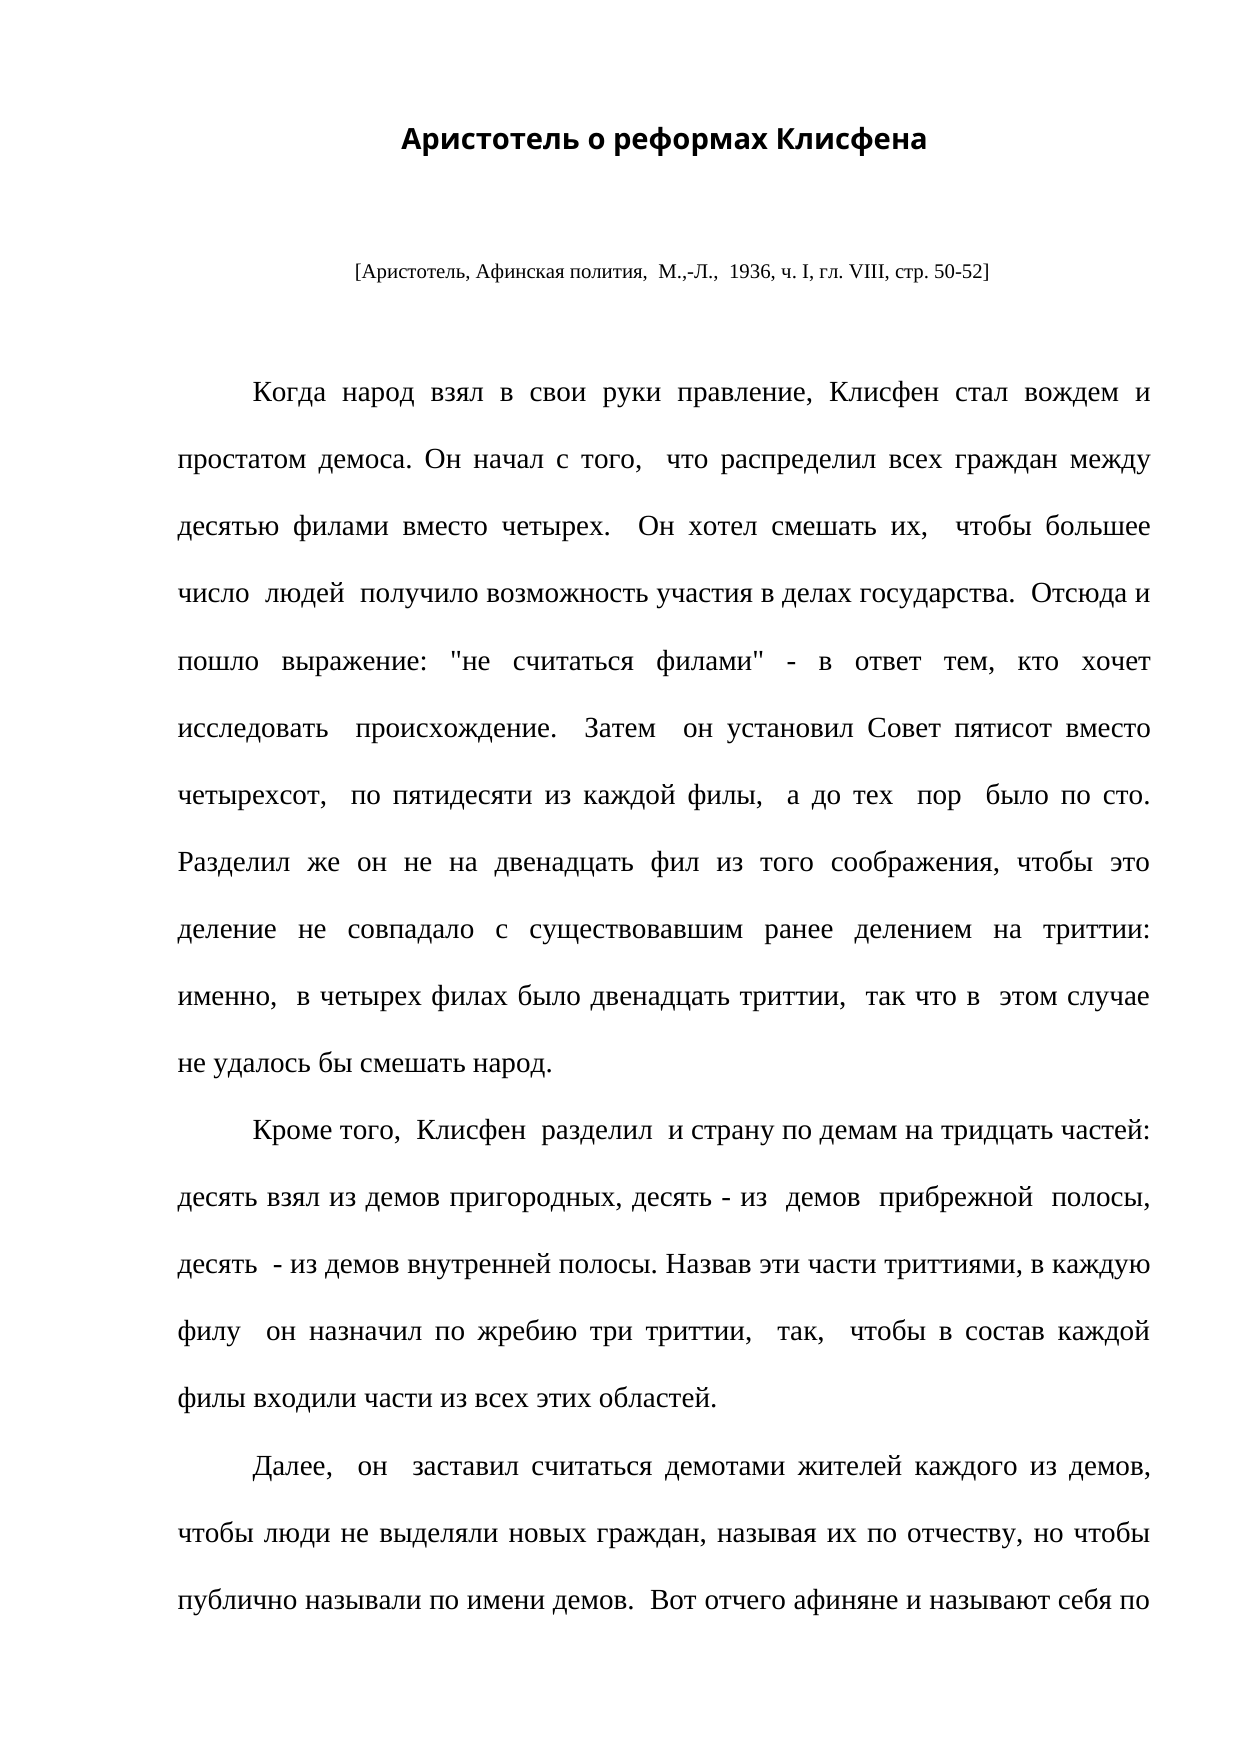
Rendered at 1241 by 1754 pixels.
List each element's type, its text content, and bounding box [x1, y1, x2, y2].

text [177, 1448, 1152, 1615]
text Кроме того, Клисфен разделил и страну по демам на тридцать частей: десять взял из демов пригородных, десять - из демов прибрежной полосы, десять - из демов внутренней полосы. Назвав эти части триттиями, в каждую филу он назначил по жребию три триттии, так, чтобы в состав каждой филы входили части из всех этих областей. [177, 1112, 1152, 1414]
text Когда народ взял в свои руки правление, Клисфен стал вождем и простатом демоса. Он начал с того, что распределил всех граждан между десятью филами вместо четырех. Он хотел смешать их, чтобы большее число людей получило возможность участия в делах государства. Отсюда и пошло выражение: "не считаться филами" - в ответ тем, кто хочет исследовать происхождение. Затем он установил Совет пятисот вместо четырехсот, по пятидесяти из каждой филы, а до тех пор было по сто. Разделил же он не на двенадцать фил из того соображения, чтобы это деление не совпадало с существовавшим ранее делением на триттии: именно, в четырех филах было двенадцать триттии, так что в этом случае не удалось бы смешать народ. [177, 374, 1152, 1079]
text Аристотель о реформах Клисфена [177, 118, 1152, 158]
text [Аристотель, Афинская полития, М.,-Л., 1936, ч. I, гл. VIII, стр. 50-52] [177, 259, 1152, 283]
